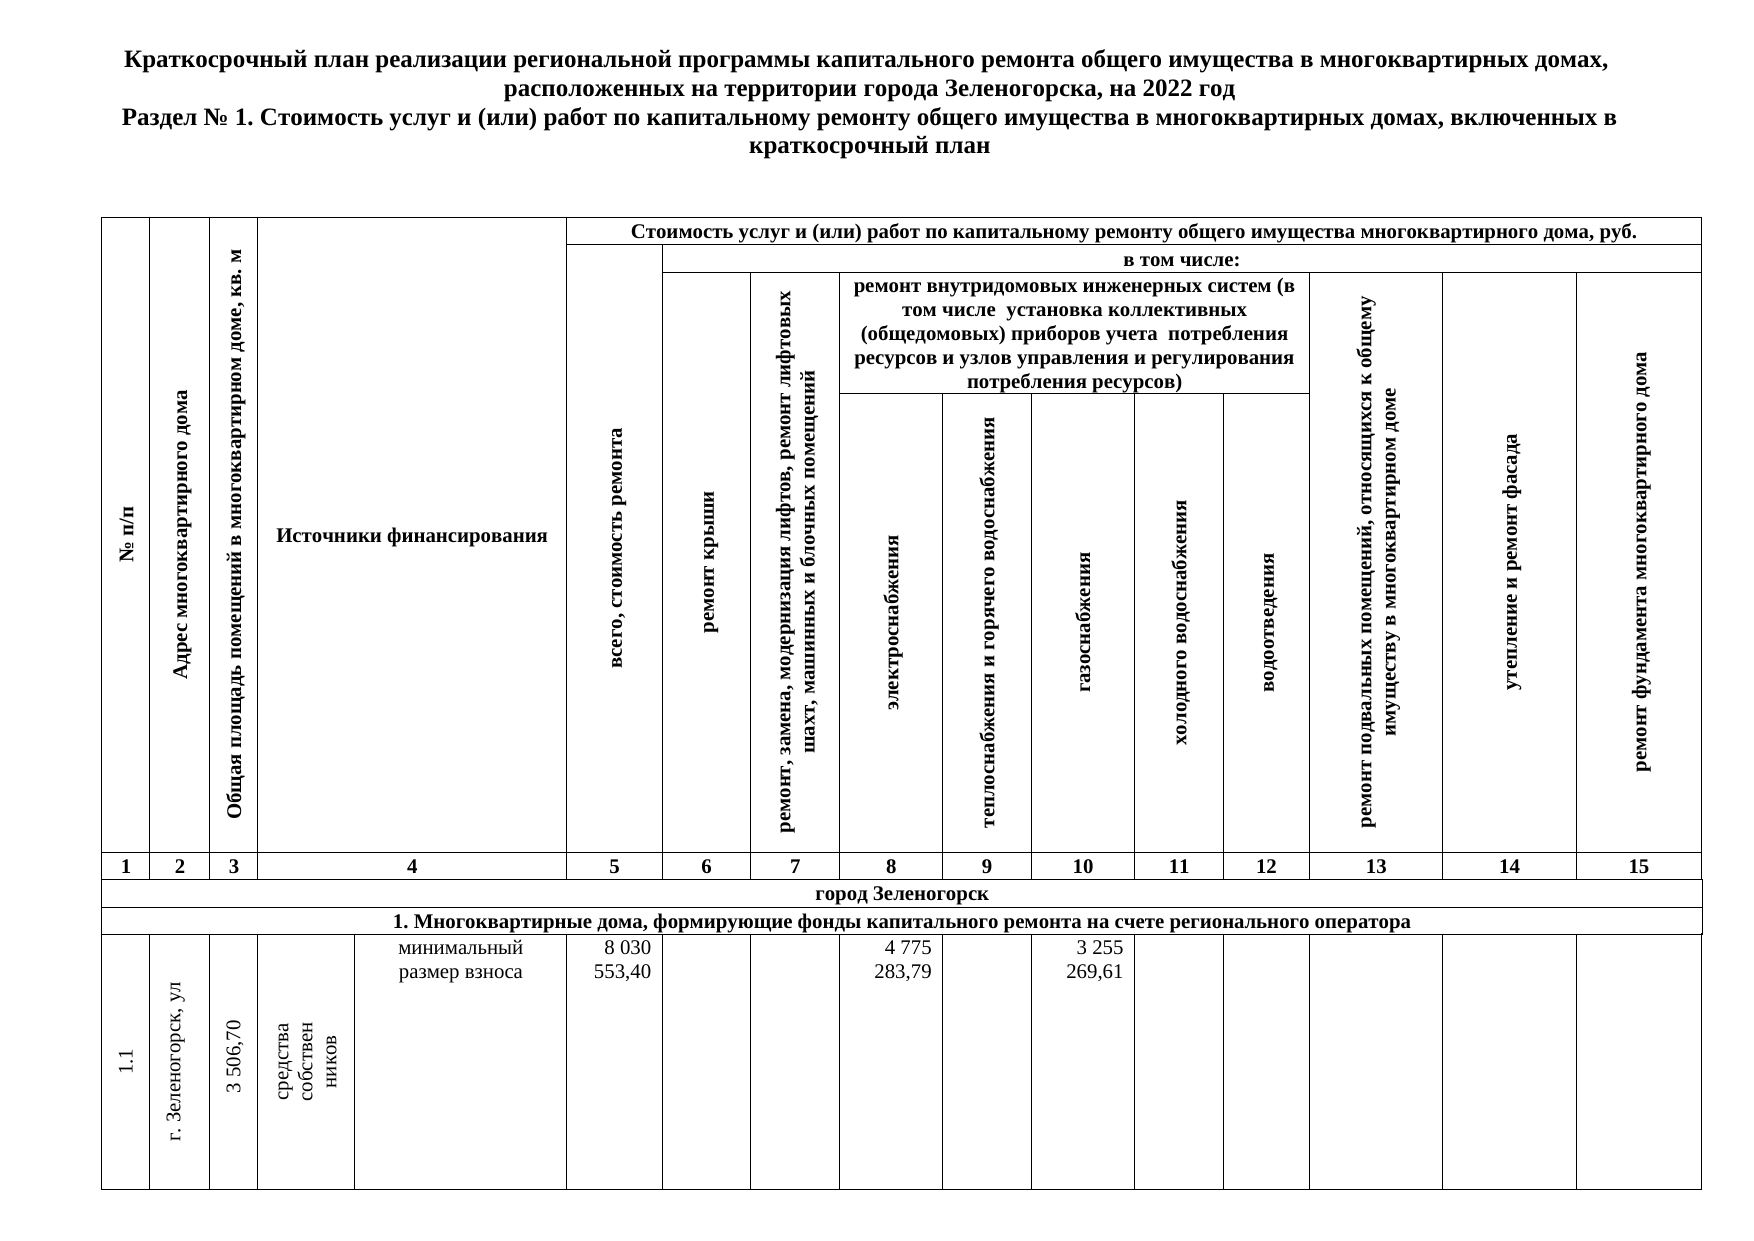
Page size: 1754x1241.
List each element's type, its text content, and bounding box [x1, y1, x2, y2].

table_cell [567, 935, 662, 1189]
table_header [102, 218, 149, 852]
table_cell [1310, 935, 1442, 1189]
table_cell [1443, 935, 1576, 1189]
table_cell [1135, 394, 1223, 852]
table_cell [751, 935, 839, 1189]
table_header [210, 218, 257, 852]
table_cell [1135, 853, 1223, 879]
text Краткосрочный план реализации региональной программы капитального ремонта общего имущества в многоквартирных домах, расположенных на территории города Зеленогорска, на 2022 год [103, 44, 1636, 102]
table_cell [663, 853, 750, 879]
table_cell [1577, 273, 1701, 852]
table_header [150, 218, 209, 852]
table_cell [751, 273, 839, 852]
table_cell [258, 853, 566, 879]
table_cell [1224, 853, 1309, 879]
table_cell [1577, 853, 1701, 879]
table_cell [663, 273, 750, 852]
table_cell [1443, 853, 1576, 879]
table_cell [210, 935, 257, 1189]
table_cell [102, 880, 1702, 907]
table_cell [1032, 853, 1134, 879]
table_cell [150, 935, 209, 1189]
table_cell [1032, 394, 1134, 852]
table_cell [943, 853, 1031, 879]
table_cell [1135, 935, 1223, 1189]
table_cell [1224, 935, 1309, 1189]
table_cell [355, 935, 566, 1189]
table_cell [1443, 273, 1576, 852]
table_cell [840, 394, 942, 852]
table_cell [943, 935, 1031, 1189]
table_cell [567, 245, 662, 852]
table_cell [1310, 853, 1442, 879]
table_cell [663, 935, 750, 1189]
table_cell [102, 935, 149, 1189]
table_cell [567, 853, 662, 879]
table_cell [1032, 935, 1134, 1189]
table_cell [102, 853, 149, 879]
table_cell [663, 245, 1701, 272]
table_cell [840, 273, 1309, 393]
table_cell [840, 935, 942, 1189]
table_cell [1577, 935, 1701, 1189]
text Раздел № 1. Стоимость услуг и (или) работ по капитальному ремонту общего имущества в многоквартирных домах, включенных в краткосрочный план [103, 102, 1636, 159]
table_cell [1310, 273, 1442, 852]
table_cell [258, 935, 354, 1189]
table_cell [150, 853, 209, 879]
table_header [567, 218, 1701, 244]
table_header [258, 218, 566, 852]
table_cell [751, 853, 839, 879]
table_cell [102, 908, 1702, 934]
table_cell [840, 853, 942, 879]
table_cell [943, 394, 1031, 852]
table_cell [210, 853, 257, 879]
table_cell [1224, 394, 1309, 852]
